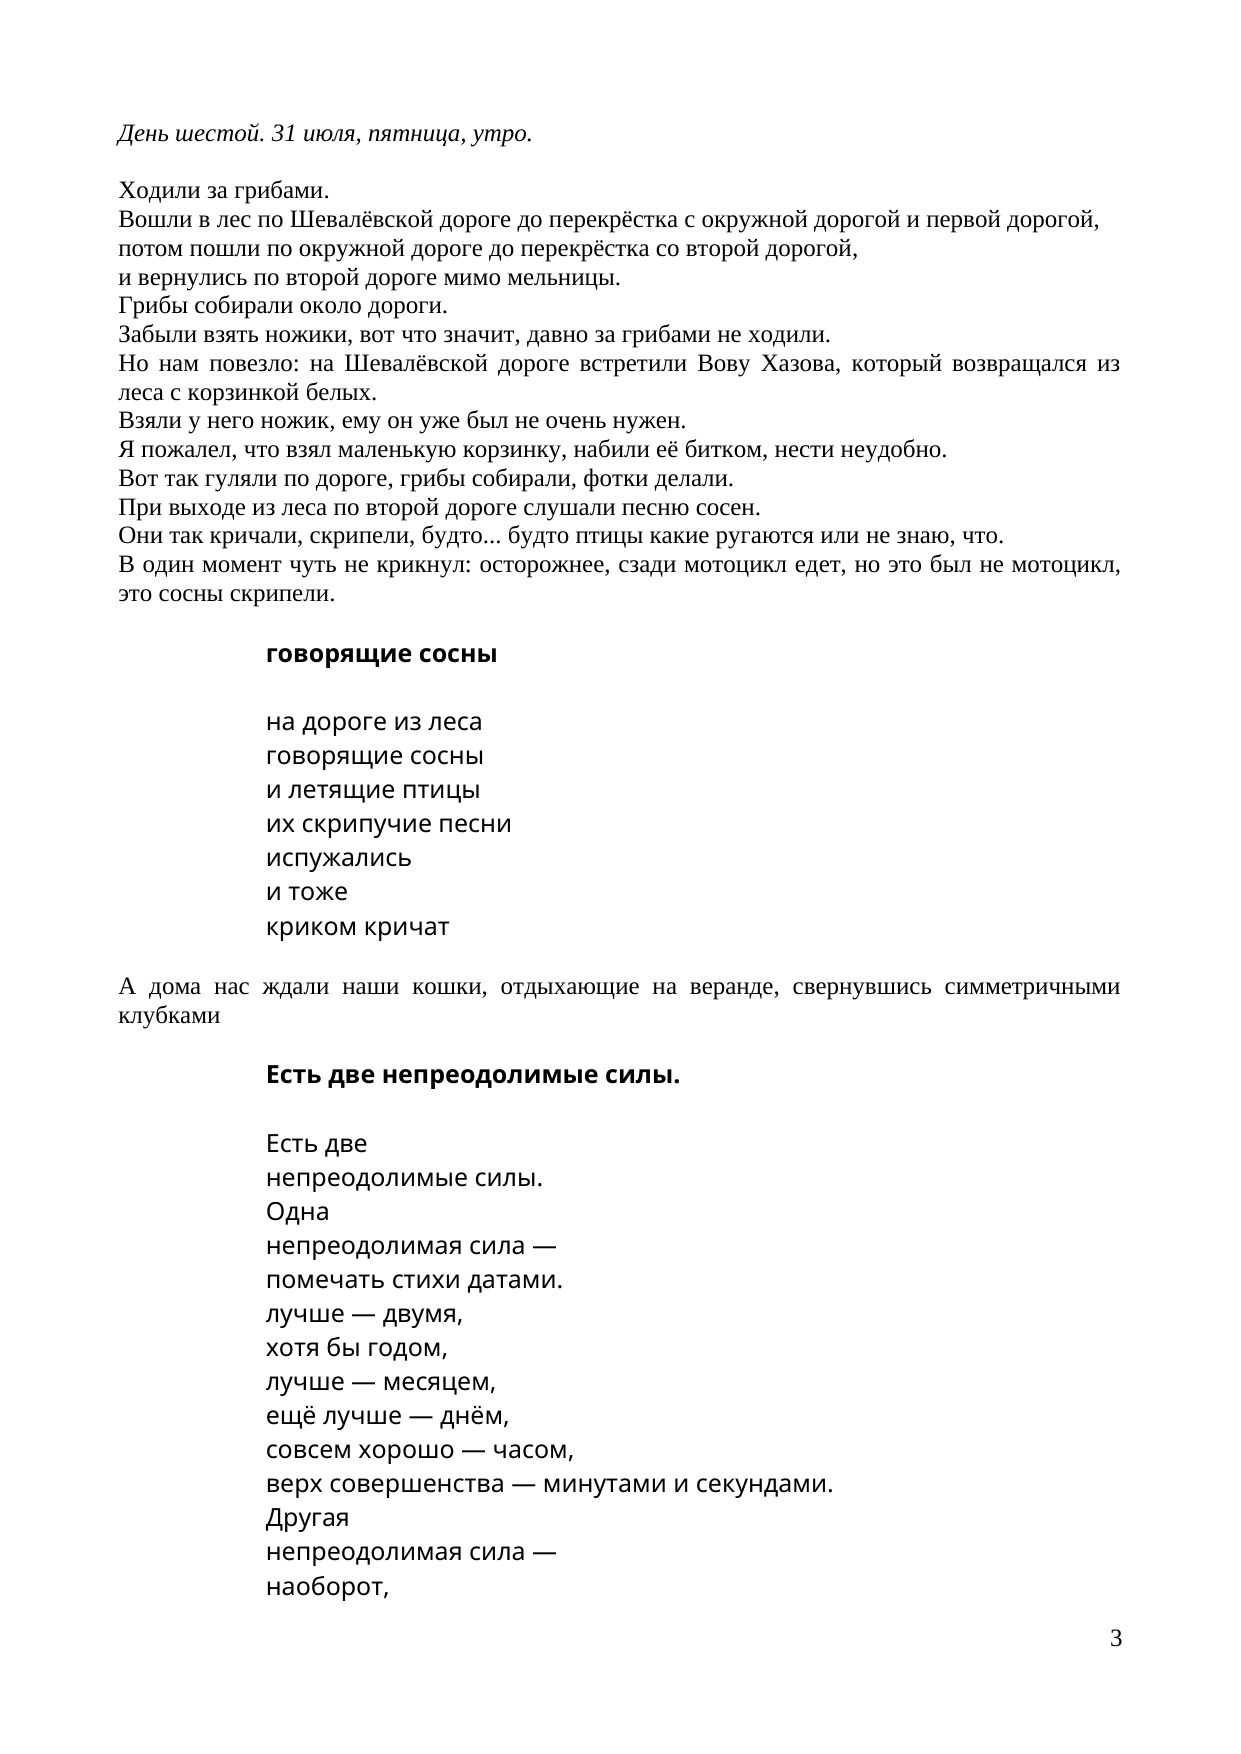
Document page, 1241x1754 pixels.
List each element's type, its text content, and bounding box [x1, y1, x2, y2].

text При выходе из леса по второй дороге слушали песню сосен. [118, 492, 1122, 521]
text и тоже [266, 874, 1122, 908]
text День шестой. 31 июля, пятница, утро. [118, 118, 1122, 147]
text говорящие сосны [266, 636, 1122, 670]
text Ходили за грибами. [118, 176, 1122, 204]
text непреодолимая сила — [266, 1534, 1122, 1568]
text совсем хорошо — часом, [266, 1432, 1122, 1466]
text Вот так гуляли по дороге, грибы собирали, фотки делали. [118, 463, 1122, 492]
text Но нам повезло: на Шевалёвской дороге встретили Вову Хазова, который возвращался из леса с корзинкой белых. [118, 348, 1122, 406]
text и летящие птицы [266, 772, 1122, 806]
text наоборот, [266, 1568, 1122, 1602]
text Есть две непреодолимые силы. [266, 1057, 1122, 1091]
text верх совершенства — минутами и секундами. [266, 1466, 1122, 1500]
text Я пожалел, что взял маленькую корзинку, набили её битком, нести неудобно. [118, 434, 1122, 463]
text криком кричат [266, 908, 1122, 942]
text непреодолимая сила — [266, 1227, 1122, 1262]
text Грибы собирали около дороги. [118, 291, 1122, 319]
text непреодолимые силы. [266, 1159, 1122, 1193]
text их скрипучие песни [266, 806, 1122, 840]
text Другая [266, 1500, 1122, 1534]
text хотя бы годом, [266, 1330, 1122, 1364]
text лучше — двумя, [266, 1296, 1122, 1330]
text Взяли у него ножик, ему он уже был не очень нужен. [118, 406, 1122, 434]
text А дома нас ждали наши кошки, отдыхающие на веранде, свернувшись симметричными клубками [118, 971, 1122, 1028]
text на дороге из леса [266, 704, 1122, 738]
text Есть две [266, 1125, 1122, 1159]
text В один момент чуть не крикнул: осторожнее, сзади мотоцикл едет, но это был не мотоцикл, это сосны скрипели. [118, 549, 1122, 607]
text Они так кричали, скрипели, будто... будто птицы какие ругаются или не знаю, что. [118, 521, 1122, 549]
text Вошли в лес по Шевалёвской дороге до перекрёстка с окружной дорогой и первой дорогой, [118, 204, 1122, 233]
text испужались [266, 840, 1122, 874]
text потом пошли по окружной дороге до перекрёстка со второй дорогой, [118, 233, 1122, 262]
text говорящие сосны [266, 738, 1122, 772]
text помечать стихи датами. [266, 1262, 1122, 1296]
text Забыли взять ножики, вот что значит, давно за грибами не ходили. [118, 319, 1122, 348]
text и вернулись по второй дороге мимо мельницы. [118, 262, 1122, 291]
text ещё лучше — днём, [266, 1398, 1122, 1432]
text лучше — месяцем, [266, 1364, 1122, 1398]
text Одна [266, 1193, 1122, 1227]
